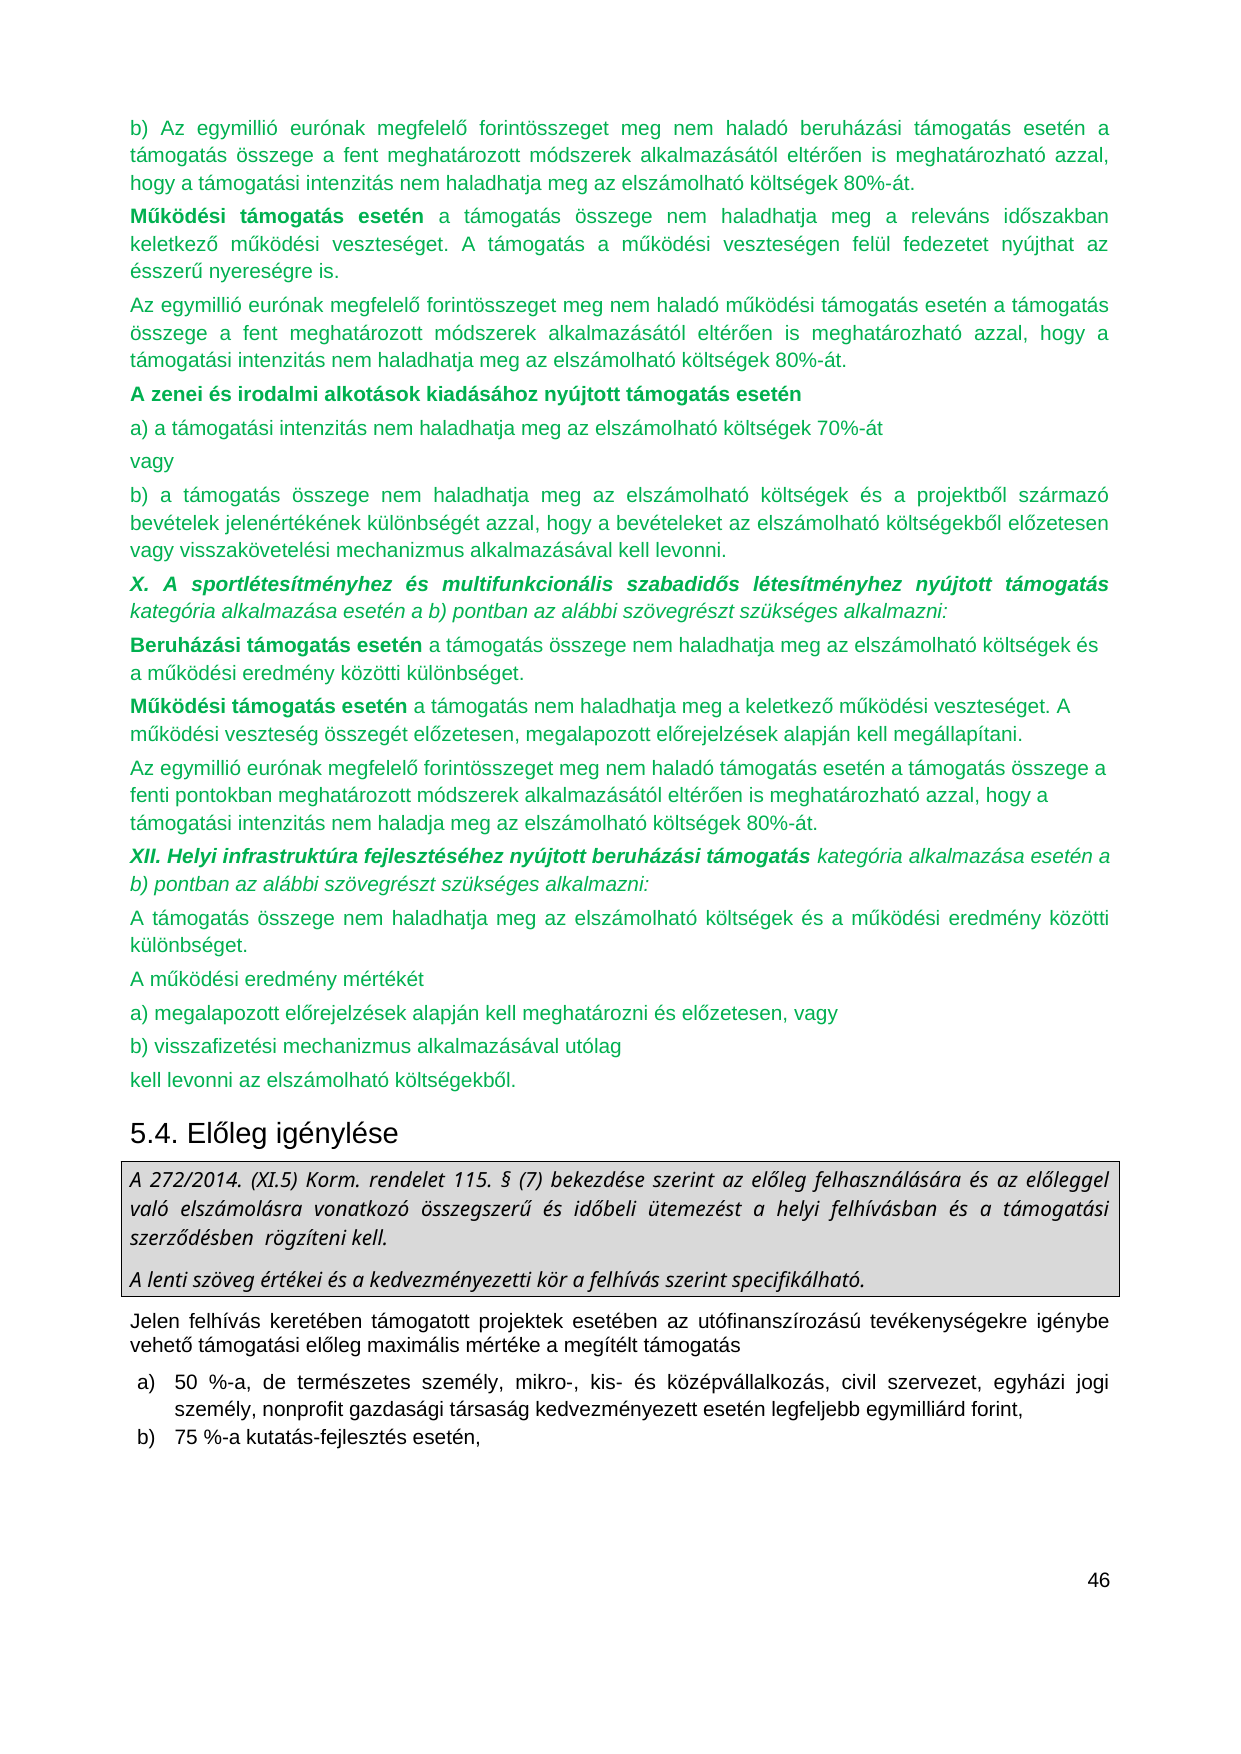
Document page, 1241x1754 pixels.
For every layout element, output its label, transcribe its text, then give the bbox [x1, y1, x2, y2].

text A támogatás összege nem haladhatja meg az elszámolható költségek és a működési eredmény közötti különbséget. [130, 906, 1110, 957]
text Az egymillió eurónak megfelelő forintösszeget meg nem haladó működési támogatás esetén a támogatás összege a fent meghatározott módszerek alkalmazásától eltérően is meghatározható azzal, hogy a támogatási intenzitás nem haladhatja meg az elszámolható költségek 80%-át. [130, 293, 1110, 372]
list 50 %-a, de természetes személy, mikro-, kis- és középvállalkozás, civil szervezet, egyházi jogi személy, nonprofit gazdasági társaság kedvezményezett esetén legfeljebb egymilliárd forint, [137, 1369, 1110, 1421]
text XII. Helyi infrastruktúra fejlesztéséhez nyújtott beruházási támogatás kategória alkalmazása esetén a b) pontban az alábbi szövegrészt szükséges alkalmazni: [130, 844, 1110, 896]
text Működési támogatás esetén a támogatás összege nem haladhatja meg a releváns időszakban keletkező működési veszteséget. A támogatás a működési veszteségen felül fedezetet nyújthat az ésszerű nyereségre is. [130, 204, 1110, 283]
text b) visszafizetési mechanizmus alkalmazásával utólag [130, 1034, 1110, 1058]
text kell levonni az elszámolható költségekből. [130, 1068, 1110, 1092]
subtitle 5.4. Előleg igénylése [130, 1116, 1110, 1150]
list 75 %-a kutatás-fejlesztés esetén, [137, 1424, 1110, 1448]
text Működési támogatás esetén a támogatás nem haladhatja meg a keletkező működési veszteséget. A működési veszteség összegét előzetesen, megalapozott előrejelzések alapján kell megállapítani. [130, 694, 1110, 746]
text a) megalapozott előrejelzések alapján kell meghatározni és előzetesen, vagy [130, 1001, 1110, 1024]
text X. A sportlétesítményhez és multifunkcionális szabadidős létesítményhez nyújtott támogatás kategória alkalmazása esetén a b) pontban az alábbi szövegrészt szükséges alkalmazni: [130, 572, 1110, 623]
text A lenti szöveg értékei és a kedvezményezetti kör a felhívás szerint specifikálható. [122, 1261, 1119, 1296]
text Jelen felhívás keretében támogatott projektek esetében az utófinanszírozású tevékenységekre igénybe vehető támogatási előleg maximális mértéke a megítélt támogatás [130, 1309, 1110, 1357]
text A működési eredmény mértékét [130, 967, 1110, 991]
text b) Az egymillió eurónak megfelelő forintösszeget meg nem haladó beruházási támogatás esetén a támogatás összege a fent meghatározott módszerek alkalmazásától eltérően is meghatározható azzal, hogy a támogatási intenzitás nem haladhatja meg az elszámolható költségek 80%-át. [130, 116, 1110, 194]
text Beruházási támogatás esetén a támogatás összege nem haladhatja meg az elszámolható költségek és a működési eredmény közötti különbséget. [130, 633, 1110, 684]
text A 272/2014. (XI.5) Korm. rendelet 115. § (7) bekezdése szerint az előleg felhasználására és az előleggel való elszámolásra vonatkozó összegszerű és időbeli ütemezést a helyi felhívásban és a támogatási szerződésben rögzíteni kell. [122, 1162, 1119, 1252]
text a) a támogatási intenzitás nem haladhatja meg az elszámolható költségek 70%-át [130, 416, 1110, 439]
text A zenei és irodalmi alkotások kiadásához nyújtott támogatás esetén [130, 382, 1110, 406]
text Az egymillió eurónak megfelelő forintösszeget meg nem haladó támogatás esetén a támogatás összege a fenti pontokban meghatározott módszerek alkalmazásától eltérően is meghatározható azzal, hogy a támogatási intenzitás nem haladja meg az elszámolható költségek 80%-át. [130, 756, 1110, 834]
text vagy [130, 449, 1110, 473]
text b) a támogatás összege nem haladhatja meg az elszámolható költségek és a projektből származó bevételek jelenértékének különbségét azzal, hogy a bevételeket az elszámolható költségekből előzetesen vagy visszakövetelési mechanizmus alkalmazásával kell levonni. [130, 483, 1110, 562]
